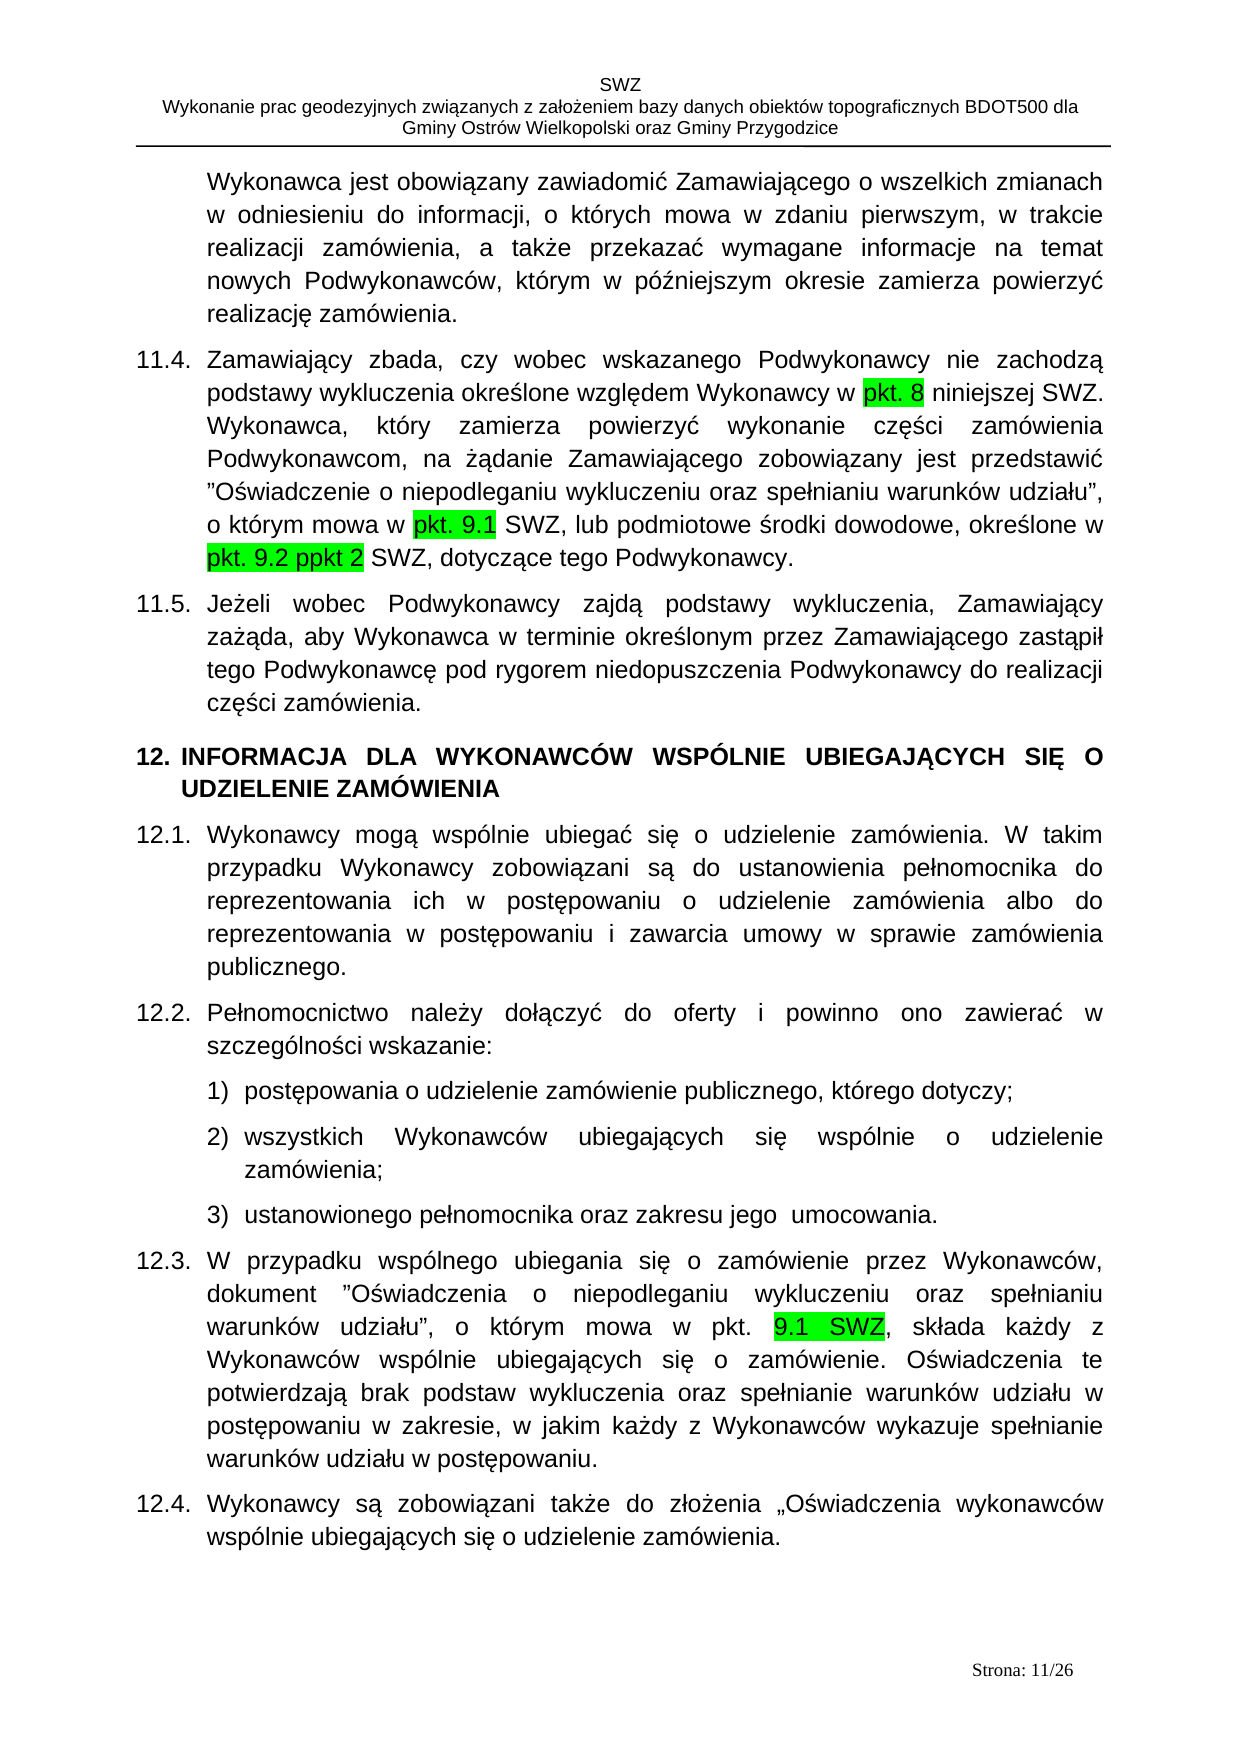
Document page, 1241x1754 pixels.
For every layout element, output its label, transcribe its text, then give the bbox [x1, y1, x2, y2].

subtitle ustanowionego pełnomocnika oraz zakresu jego umocowania. [207, 1200, 1104, 1229]
subtitle Wykonawca jest obowiązany zawiadomić Zamawiającego o wszelkich zmianach w odniesieniu do informacji, o których mowa w zdaniu pierwszym, w trakcie realizacji zamówienia, a także przekazać wymagane informacje na temat nowych Podwykonawców, którym w późniejszym okresie zamierza powierzyć realizację zamówienia. [207, 167, 1104, 328]
subtitle W przypadku wspólnego ubiegania się o zamówienie przez Wykonawców, dokument ”Oświadczenia o niepodleganiu wykluczeniu oraz spełnianiu warunków udziału”, o którym mowa w pkt. 9.1 SWZ, składa każdy z Wykonawców wspólnie ubiegających się o zamówienie. Oświadczenia te potwierdzają brak podstaw wykluczenia oraz spełnianie warunków udziału w postępowaniu w zakresie, w jakim każdy z Wykonawców wykazuje spełnianie warunków udziału w postępowaniu. [136, 1246, 1104, 1473]
subtitle wszystkich Wykonawców ubiegających się wspólnie o udzielenie zamówienia; [207, 1122, 1104, 1183]
subtitle Informacja dla wykonawców wspólnie ubiegających się o udzielenie zamówienia [136, 741, 1104, 803]
subtitle Jeżeli wobec Podwykonawcy zajdą podstawy wykluczenia, Zamawiający zażąda, aby Wykonawca w terminie określonym przez Zamawiającego zastąpił tego Podwykonawcę pod rygorem niedopuszczenia Podwykonawcy do realizacji części zamówienia. [136, 588, 1104, 716]
subtitle Pełnomocnictwo należy dołączyć do oferty i powinno ono zawierać w szczególności wskazanie: [136, 998, 1104, 1059]
subtitle postępowania o udzielenie zamówienie publicznego, którego dotyczy; [207, 1076, 1104, 1105]
subtitle Wykonawcy mogą wspólnie ubiegać się o udzielenie zamówienia. W takim przypadku Wykonawcy zobowiązani są do ustanowienia pełnomocnika do reprezentowania ich w postępowaniu o udzielenie zamówienia albo do reprezentowania w postępowaniu i zawarcia umowy w sprawie zamówienia publicznego. [136, 820, 1104, 981]
subtitle Zamawiający zbada, czy wobec wskazanego Podwykonawcy nie zachodzą podstawy wykluczenia określone względem Wykonawcy w pkt. 8 niniejszej SWZ. Wykonawca, który zamierza powierzyć wykonanie części zamówienia Podwykonawcom, na żądanie Zamawiającego zobowiązany jest przedstawić ”Oświadczenie o niepodleganiu wykluczeniu oraz spełnianiu warunków udziału”, o którym mowa w pkt. 9.1 SWZ, lub podmiotowe środki dowodowe, określone w pkt. 9.2 ppkt 2 SWZ, dotyczące tego Podwykonawcy. [136, 345, 1104, 572]
subtitle Wykonawcy są zobowiązani także do złożenia „Oświadczenia wykonawców wspólnie ubiegających się o udzielenie zamówienia. [136, 1489, 1104, 1551]
